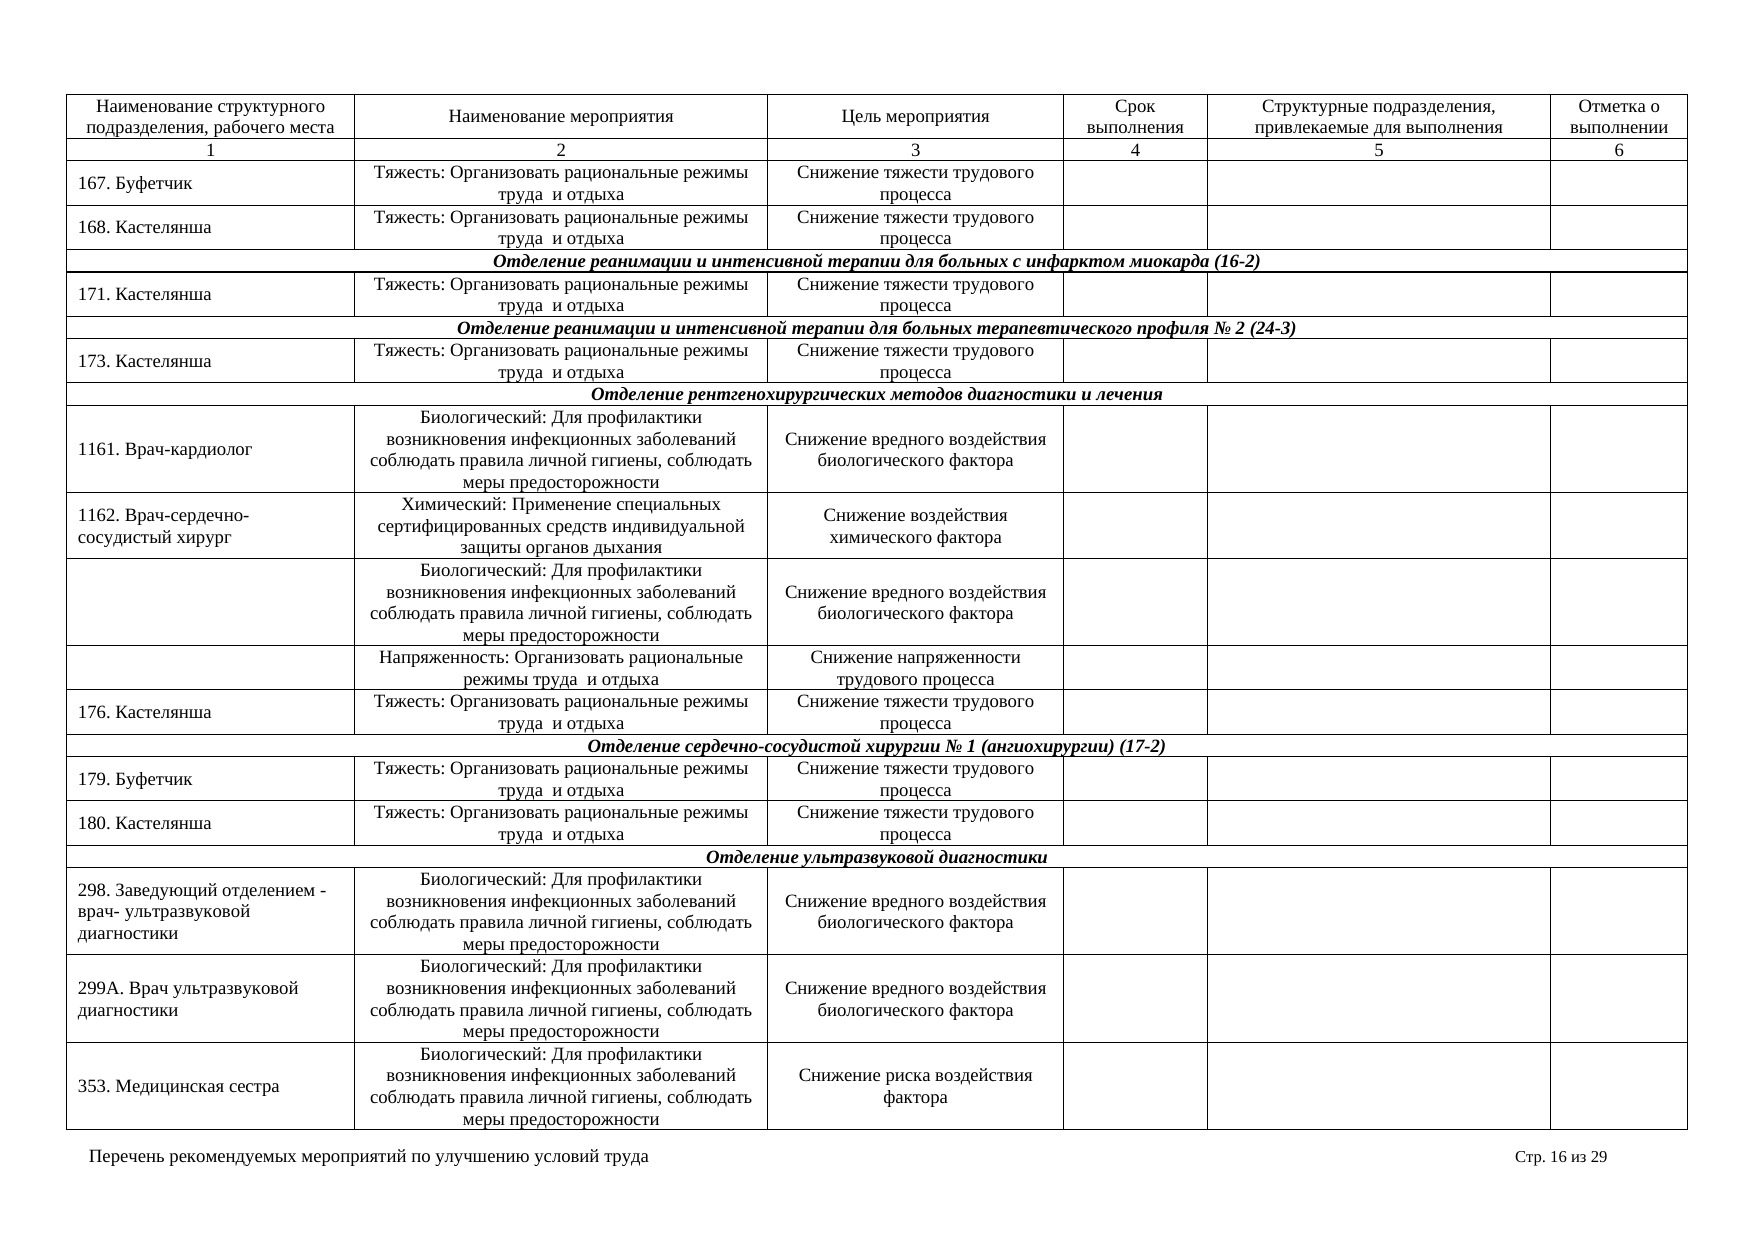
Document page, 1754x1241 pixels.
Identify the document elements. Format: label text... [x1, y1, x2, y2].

table_cell Напряженность: Организовать рациональные режимы труда и отдыха [355, 646, 767, 689]
table_cell Тяжесть: Организовать рациональные режимы труда и отдыха [355, 339, 767, 382]
table_cell [1208, 206, 1550, 249]
table_cell Снижение тяжести трудового процесса [768, 757, 1063, 800]
table_cell Снижение тяжести трудового процесса [768, 161, 1063, 204]
table_cell Снижение тяжести трудового процесса [768, 801, 1063, 844]
table_cell [1064, 339, 1207, 382]
table_cell [1551, 406, 1687, 492]
table_cell Тяжесть: Организовать рациональные режимы труда и отдыха [355, 273, 767, 316]
table_cell 171. Кастелянша [67, 273, 354, 316]
table_cell [1208, 1043, 1550, 1129]
table_cell [1208, 801, 1550, 844]
table_cell [1551, 868, 1687, 954]
table_cell [1551, 273, 1687, 316]
table_cell [1208, 161, 1550, 204]
table_header Наименование структурного подразделения, рабочего места [67, 95, 354, 138]
table_cell [1064, 1043, 1207, 1129]
table_cell 5 [1208, 139, 1550, 160]
table_cell Снижение тяжести трудового процесса [768, 339, 1063, 382]
table_cell Снижение тяжести трудового процесса [768, 273, 1063, 316]
table_cell [1551, 339, 1687, 382]
table_cell Отделение реанимации и интенсивной терапии для больных с инфарктом миокарда (16-2) [67, 250, 1687, 271]
table_cell [1551, 690, 1687, 733]
table_cell Снижение тяжести трудового процесса [768, 690, 1063, 733]
table_cell [1208, 955, 1550, 1042]
table_cell [1064, 273, 1207, 316]
table_cell [1208, 493, 1550, 558]
table_cell [1208, 646, 1550, 689]
table_cell [1064, 955, 1207, 1042]
table_cell 1161. Врач-кардиолог [67, 406, 354, 492]
table_cell 1162. Врач-сердечно-сосудистый хирург [67, 493, 354, 558]
table_cell Снижение воздействия химического фактора [768, 493, 1063, 558]
table_cell Биологический: Для профилактики возникновения инфекционных заболеваний соблюдать правила личной гигиены, соблюдать меры предосторожности [355, 868, 767, 954]
table_cell 167. Буфетчик [67, 161, 354, 204]
table_cell 3 [768, 139, 1063, 160]
table_cell Отделение рентгенохирургических методов диагностики и лечения [67, 383, 1687, 405]
table_header Срок выполнения [1064, 95, 1207, 138]
table_cell Биологический: Для профилактики возникновения инфекционных заболеваний соблюдать правила личной гигиены, соблюдать меры предосторожности [355, 406, 767, 492]
table_cell 353. Медицинская сестра [67, 1043, 354, 1129]
table_cell [1064, 757, 1207, 800]
table_cell [1551, 559, 1687, 645]
table_cell 299А. Врач ультразвуковой диагностики [67, 955, 354, 1042]
table_header Цель мероприятия [768, 95, 1063, 138]
table_cell [1064, 161, 1207, 204]
table_cell Снижение вредного воздействия биологического фактора [768, 955, 1063, 1042]
table_cell [1064, 690, 1207, 733]
table_cell Биологический: Для профилактики возникновения инфекционных заболеваний соблюдать правила личной гигиены, соблюдать меры предосторожности [355, 559, 767, 645]
table_cell [1208, 273, 1550, 316]
table_cell Тяжесть: Организовать рациональные режимы труда и отдыха [355, 161, 767, 204]
table_cell [1208, 406, 1550, 492]
table_cell [1551, 646, 1687, 689]
table_cell [1064, 646, 1207, 689]
table_header Отметка о выполнении [1551, 95, 1687, 138]
table_cell [1551, 801, 1687, 844]
table_cell 2 [355, 139, 767, 160]
table_cell Снижение риска воздействия фактора [768, 1043, 1063, 1129]
table_cell Снижение тяжести трудового процесса [768, 206, 1063, 249]
table_cell [1551, 757, 1687, 800]
table_cell [1208, 339, 1550, 382]
table_cell [1208, 868, 1550, 954]
table_cell 179. Буфетчик [67, 757, 354, 800]
table_cell 1 [67, 139, 354, 160]
table_cell [67, 559, 354, 645]
table_cell 168. Кастелянша [67, 206, 354, 249]
table_cell [1551, 955, 1687, 1042]
table_cell [1551, 493, 1687, 558]
table_cell 6 [1551, 139, 1687, 160]
table_cell Биологический: Для профилактики возникновения инфекционных заболеваний соблюдать правила личной гигиены, соблюдать меры предосторожности [355, 955, 767, 1042]
table_cell [1208, 690, 1550, 733]
table_cell [1064, 406, 1207, 492]
table_cell 176. Кастелянша [67, 690, 354, 733]
table_cell Тяжесть: Организовать рациональные режимы труда и отдыха [355, 206, 767, 249]
table_cell [1064, 206, 1207, 249]
table_cell Отделение реанимации и интенсивной терапии для больных терапевтического профиля № 2 (24-3) [67, 317, 1687, 338]
table_cell 180. Кастелянша [67, 801, 354, 844]
table_cell Снижение вредного воздействия биологического фактора [768, 406, 1063, 492]
table_cell [1064, 801, 1207, 844]
table_cell Химический: Применение специальных сертифицированных средств индивидуальной защиты органов дыхания [355, 493, 767, 558]
table_cell Биологический: Для профилактики возникновения инфекционных заболеваний соблюдать правила личной гигиены, соблюдать меры предосторожности [355, 1043, 767, 1129]
table_cell Отделение ультразвуковой диагностики [67, 846, 1687, 867]
table_cell [1208, 757, 1550, 800]
table_cell Снижение вредного воздействия биологического фактора [768, 868, 1063, 954]
table_cell 173. Кастелянша [67, 339, 354, 382]
table_cell [1551, 1043, 1687, 1129]
table_cell Снижение напряженности трудового процесса [768, 646, 1063, 689]
table_cell [67, 646, 354, 689]
table_header Структурные подразделения, привлекаемые для выполнения [1208, 95, 1550, 138]
table_cell [1551, 206, 1687, 249]
table_cell Тяжесть: Организовать рациональные режимы труда и отдыха [355, 801, 767, 844]
table_cell [1064, 868, 1207, 954]
table_cell [1064, 493, 1207, 558]
table_cell [1208, 559, 1550, 645]
table_cell Тяжесть: Организовать рациональные режимы труда и отдыха [355, 757, 767, 800]
table_cell 4 [1064, 139, 1207, 160]
table_cell Отделение сердечно-сосудистой хирургии № 1 (ангиохирургии) (17-2) [67, 735, 1687, 756]
table_cell Тяжесть: Организовать рациональные режимы труда и отдыха [355, 690, 767, 733]
table_cell [1064, 559, 1207, 645]
table_cell Снижение вредного воздействия биологического фактора [768, 559, 1063, 645]
table_cell [1551, 161, 1687, 204]
table_header Наименование мероприятия [355, 95, 767, 138]
table_cell 298. Заведующий отделением - врач- ультразвуковой диагностики [67, 868, 354, 954]
